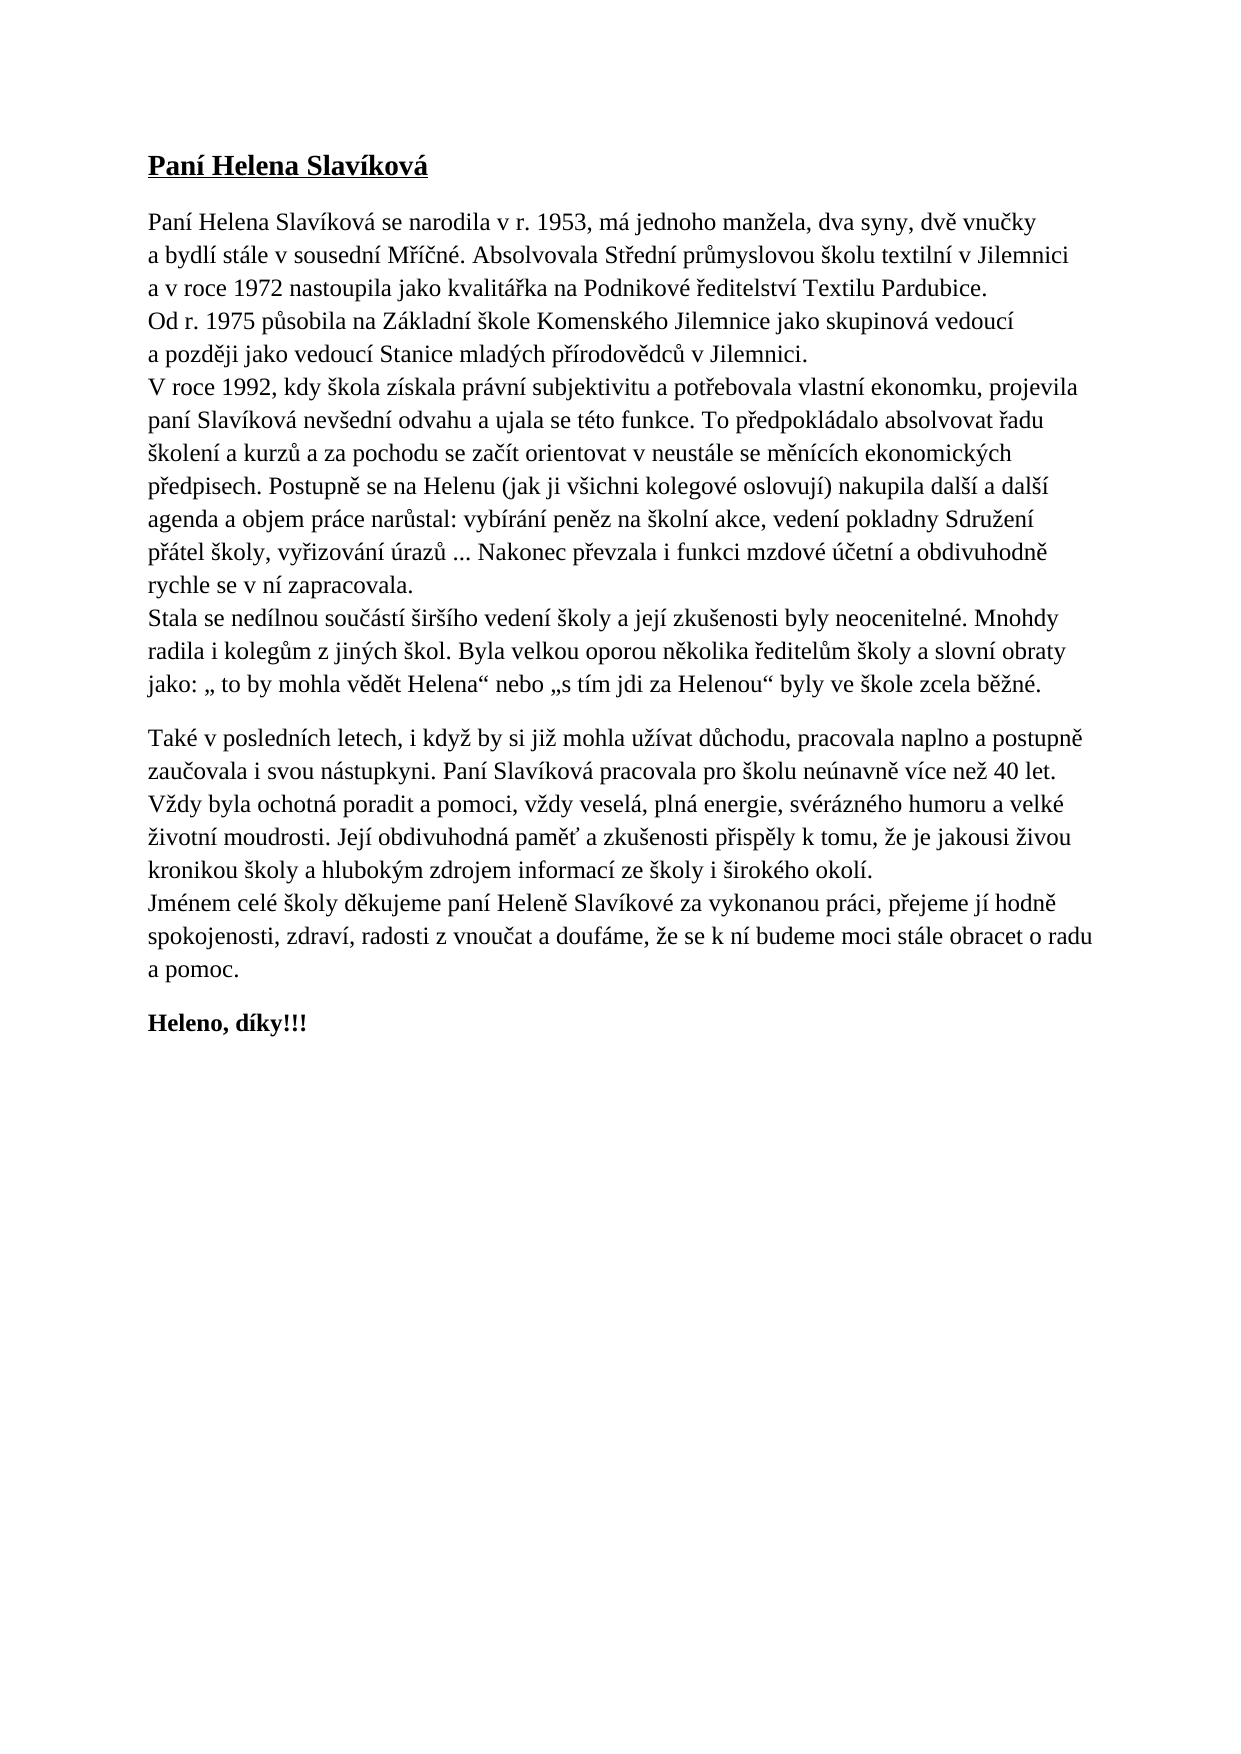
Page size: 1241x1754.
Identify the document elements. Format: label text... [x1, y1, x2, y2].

text Heleno, díky!!! [148, 1008, 1093, 1037]
text Paní Helena Slavíková [148, 148, 1093, 181]
text Paní Helena Slavíková se narodila v r. 1953, má jednoho manžela, dva syny, dvě vnučky a bydlí stále v sousední Mříčné. Absolvovala Střední průmyslovou školu textilní v Jilemnici a v roce 1972 nastoupila jako kvalitářka na Podnikové ředitelství Textilu Pardubice. Od r. 1975 působila na Základní škole Komenského Jilemnice jako skupinová vedoucí a později jako vedoucí Stanice mladých přírodovědců v Jilemnici. V roce 1992, kdy škola získala právní subjektivitu a potřebovala vlastní ekonomku, projevila paní Slavíková nevšední odvahu a ujala se této funkce. To předpokládalo absolvovat řadu školení a kurzů a za pochodu se začít orientovat v neustále se měnících ekonomických předpisech. Postupně se na Helenu (jak ji všichni kolegové oslovují) nakupila další a další agenda a objem práce narůstal: vybírání peněz na školní akce, vedení pokladny Sdružení přátel školy, vyřizování úrazů ... Nakonec převzala i funkci mzdové účetní a obdivuhodně rychle se v ní zapracovala. Stala se nedílnou součástí širšího vedení školy a její zkušenosti byly neocenitelné. Mnohdy radila i kolegům z jiných škol. Byla velkou oporou několika ředitelům školy a slovní obraty jako: „ to by mohla vědět Helena“ nebo „s tím jdi za Helenou“ byly ve škole zcela běžné. [148, 207, 1093, 698]
text Také v posledních letech, i když by si již mohla užívat důchodu, pracovala naplno a postupně zaučovala i svou nástupkyni. Paní Slavíková pracovala pro školu neúnavně více než 40 let. Vždy byla ochotná poradit a pomoci, vždy veselá, plná energie, svérázného humoru a velké životní moudrosti. Její obdivuhodná paměť a zkušenosti přispěly k tomu, že je jakousi živou kronikou školy a hlubokým zdrojem informací ze školy i širokého okolí. Jménem celé školy děkujeme paní Heleně Slavíkové za vykonanou práci, přejeme jí hodně spokojenosti, zdraví, radosti z vnoučat a doufáme, že se k ní budeme moci stále obracet o radu a pomoc. [148, 723, 1093, 983]
